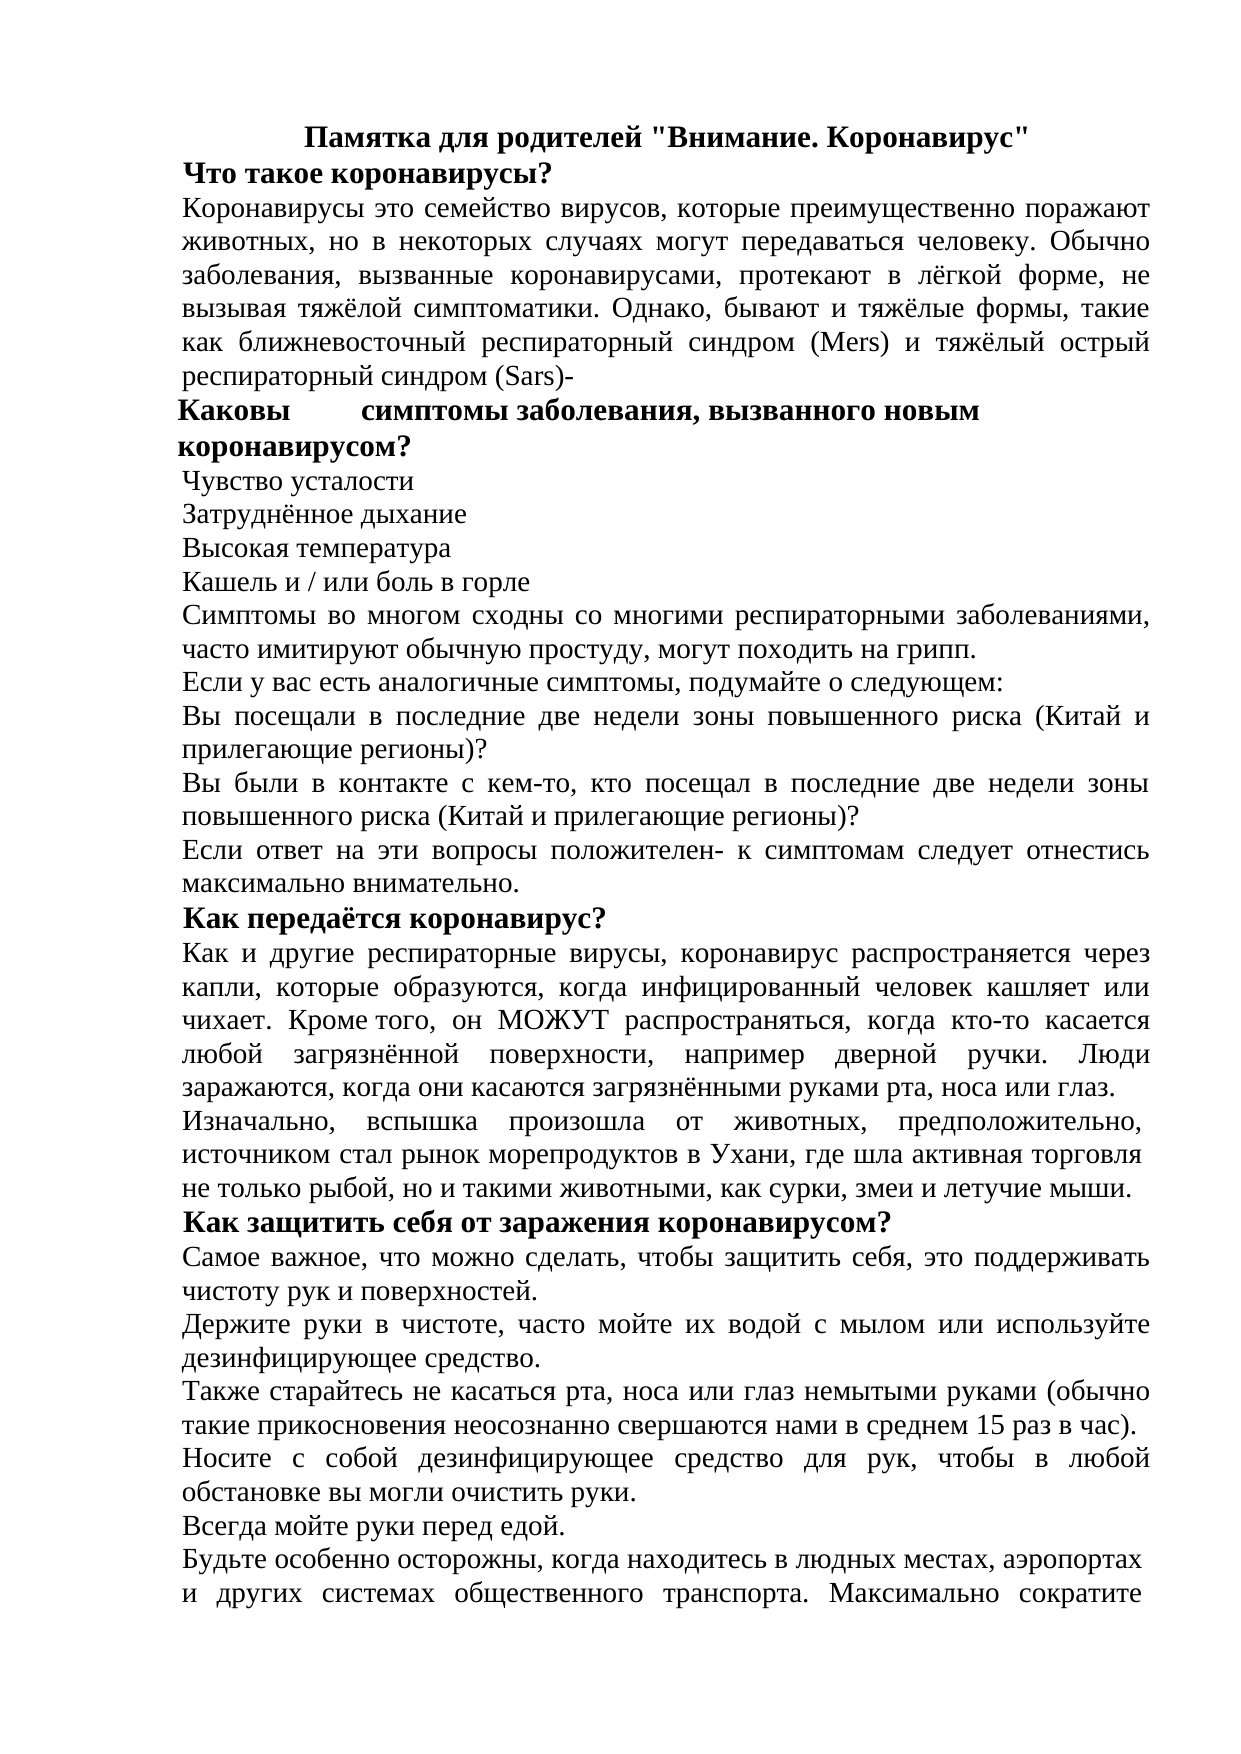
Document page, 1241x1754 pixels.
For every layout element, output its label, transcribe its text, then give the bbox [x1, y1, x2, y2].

text Как передаётся коронавирус? [183, 899, 1152, 935]
text Вы посещали в последние две недели зоны повышенного риска (Китай и прилегающие регионы)? [182, 698, 1151, 765]
text Высокая температура [182, 530, 1151, 564]
text Если у вас есть аналогичные симптомы, подумайте о следующем: [182, 664, 1151, 698]
text Как и другие респираторные вирусы, коронавирус распространяется через капли, которые образуются, когда инфицированный человек кашляет или чихает. Кроме того, он МОЖУТ распространяться, когда кто-то касается любой загрязнённой поверхности, например дверной ручки. Люди заражаются, когда они касаются загрязнёнными руками рта, носа или глаз. [182, 935, 1151, 1103]
text Самое важное, что можно сделать, чтобы защитить себя, это поддерживать чистоту рук и поверхностей. [182, 1239, 1151, 1306]
text Держите руки в чистоте, часто мойте их водой с мылом или используйте дезинфицирующее средство. [182, 1306, 1151, 1373]
text Затруднённое дыхание [182, 497, 1151, 530]
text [182, 1541, 1143, 1608]
text Что такое коронавирусы? [183, 154, 1152, 190]
text Каковы симптомы заболевания, вызванного новым коронавирусом? [177, 391, 1152, 463]
text Памятка для родителей "Внимание. Коронавирус" [183, 118, 1152, 154]
text Вы были в контакте с кем-то, кто посещал в последние две недели зоны повышенного риска (Китай и прилегающие регионы)? [182, 765, 1151, 832]
text Кашель и / или боль в горле [182, 564, 1151, 597]
text Носите с собой дезинфицирующее средство для рук, чтобы в любой обстановке вы могли очистить руки. [182, 1441, 1151, 1508]
text Коронавирусы это семейство вирусов, которые преимущественно поражают животных, но в некоторых случаях могут передаваться человеку. Обычно заболевания, вызванные коронавирусами, протекают в лёгкой форме, не вызывая тяжёлой симптоматики. Однако, бывают и тяжёлые формы, такие как ближневосточный респираторный синдром (Mers) и тяжёлый острый респираторный синдром (Sars)- [182, 190, 1151, 391]
text Симптомы во многом сходны со многими респираторными заболеваниями, часто имитируют обычную простуду, могут походить на грипп. [182, 597, 1151, 664]
text Если ответ на эти вопросы положителен- к симптомам следует отнестись максимально внимательно. [182, 832, 1151, 899]
text Всегда мойте руки перед едой. [182, 1508, 1151, 1541]
text Также старайтесь не касаться рта, носа или глаз немытыми руками (обычно такие прикосновения неосознанно свершаются нами в среднем 15 раз в час). [182, 1373, 1151, 1441]
text Как защитить себя от заражения коронавирусом? [183, 1203, 1152, 1239]
text Изначально, вспышка произошла от животных, предположительно, источником стал рынок морепродуктов в Ухани, где шла активная торговля не только рыбой, но и такими животными, как сурки, змеи и летучие мыши. [182, 1103, 1143, 1203]
text Чувство усталости [182, 463, 1151, 497]
